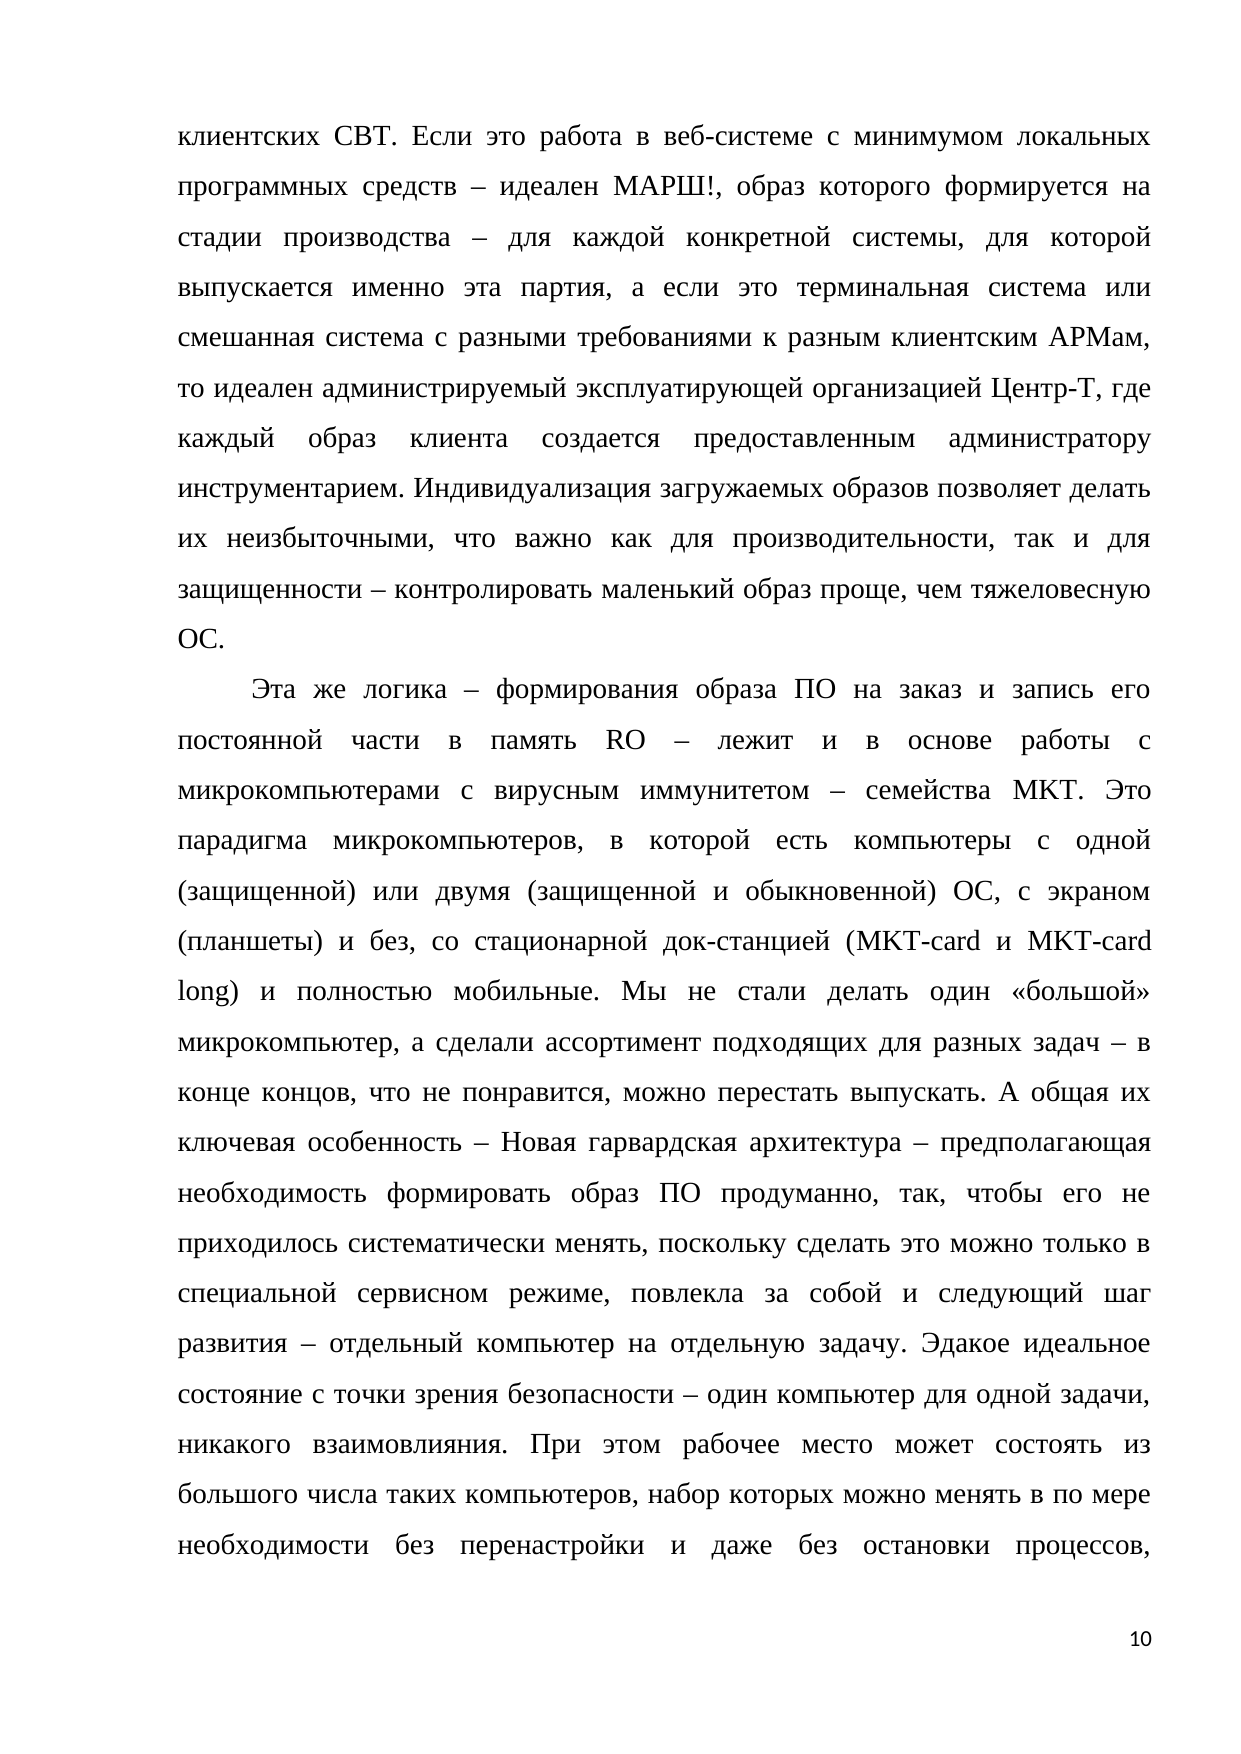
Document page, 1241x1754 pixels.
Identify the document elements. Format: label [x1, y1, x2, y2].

text [177, 118, 1152, 655]
text [177, 672, 1152, 1560]
